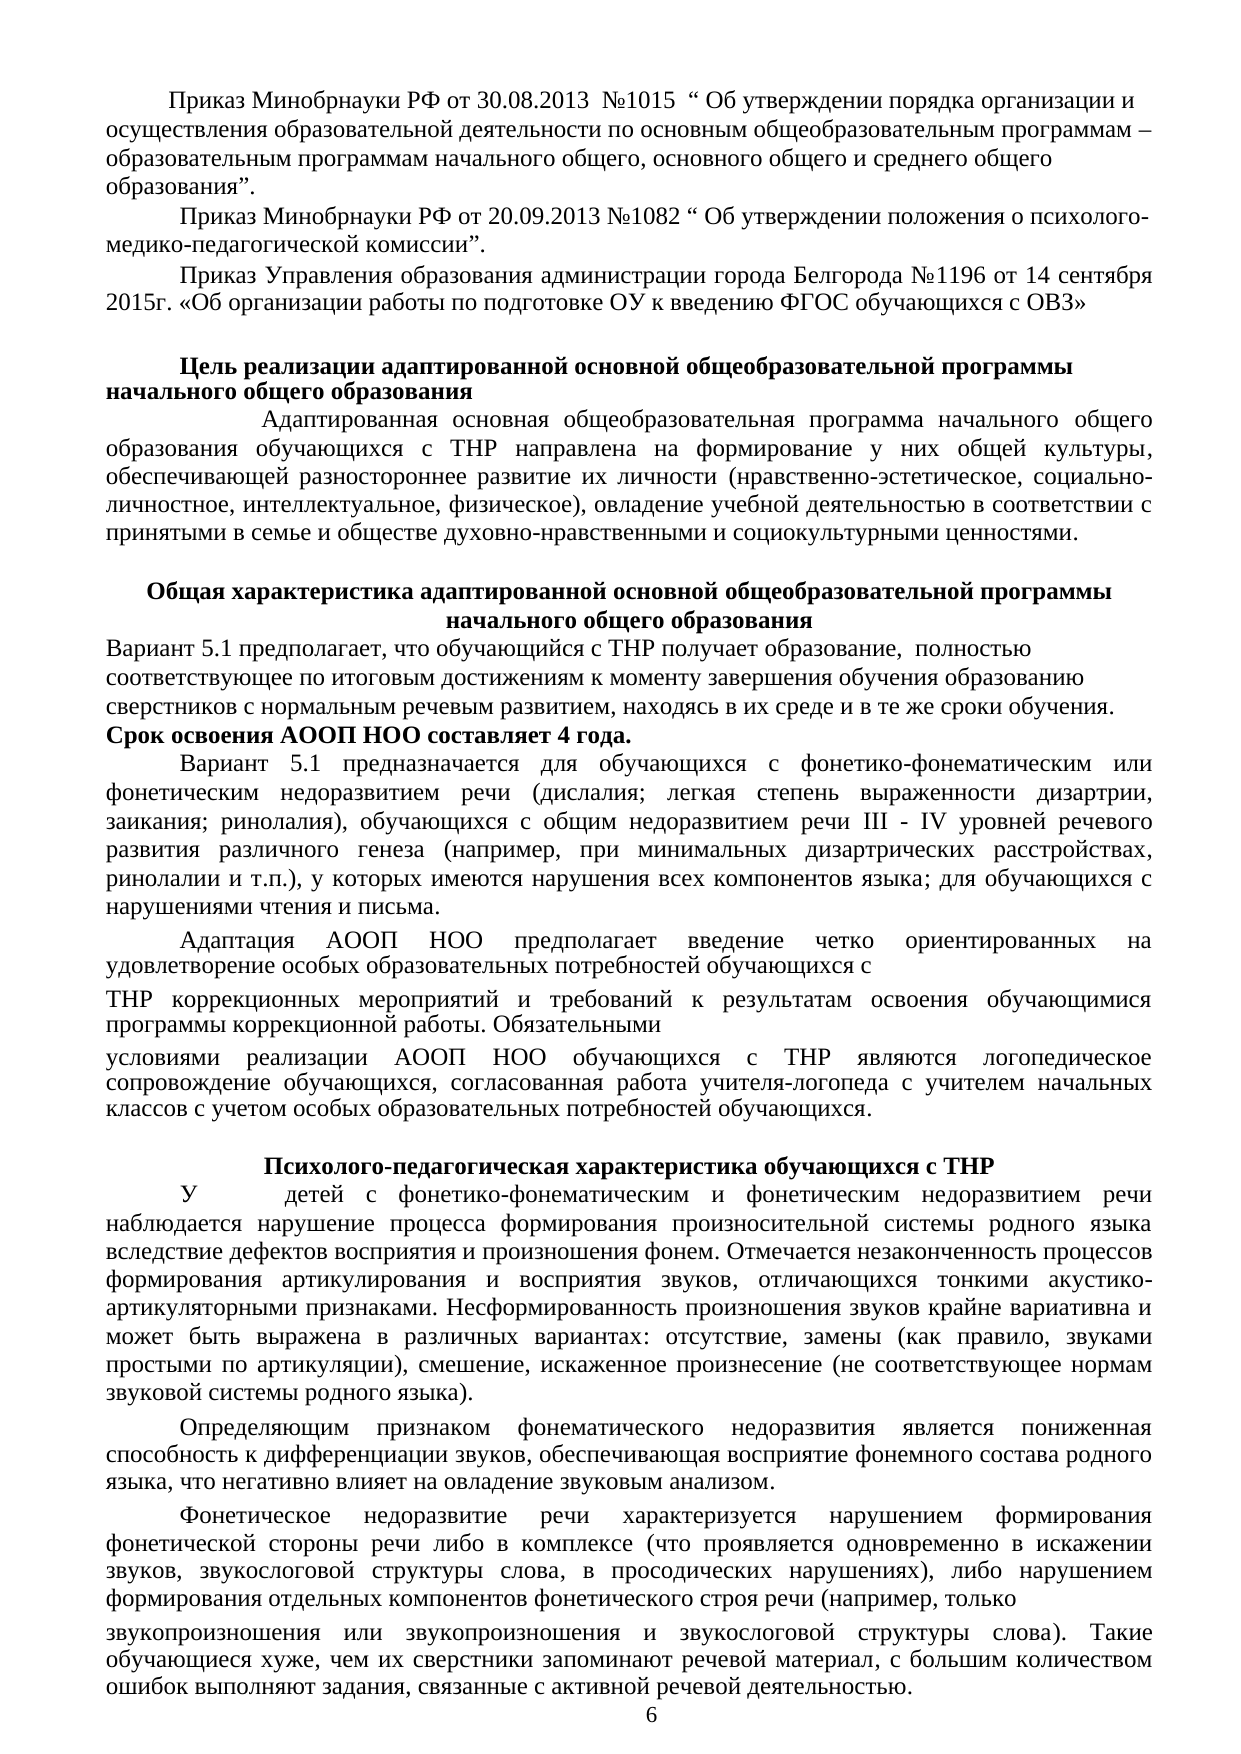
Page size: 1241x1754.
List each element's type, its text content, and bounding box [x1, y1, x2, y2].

text Вариант 5.1 предполагает, что обучающийся с ТНР получает образование, полностью соответствующее по итоговым достижениям к моменту завершения обучения образованию сверстников с нормальным речевым развитием, находясь в их среде и в те же сроки обучения. Срок освоения АООП НОО составляет 4 года. [106, 633, 1153, 748]
text Адаптированная основная общеобразовательная программа начального общего образования обучающихся с ТНР направлена на формирование у них общей культуры, обеспечивающей разностороннее развитие их личности (нравственно-эстетическое, социально-личностное, интеллектуальное, физическое), овладение учебной деятельностью в соответствии с принятыми в семье и обществе духовно-нравственными и социокультурными ценностями. [106, 405, 1153, 546]
text Приказ Управления образования администрации города Белгорода №1196 от 14 сентября 2015г. «Об организации работы по подготовке ОУ к введению ФГОС обучающихся с ОВЗ» [106, 263, 1153, 316]
text звукопроизношения или звукопроизношения и звукослоговой структуры слова). Такие обучающиеся хуже, чем их сверстники запоминают речевой материал, с большим количеством ошибок выполняют задания, связанные с активной речевой деятельностью. [106, 1618, 1153, 1700]
text ТНР коррекционных мероприятий и требований к результатам освоения обучающимися программы коррекционной работы. Обязательными [106, 987, 1153, 1038]
text Приказ Минобрнауки РФ от 30.08.2013 №1015 “ Об утверждении порядка организации и осуществления образовательной деятельности по основным общеобразовательным программам – образовательным программам начального общего, основного общего и среднего общего образования”. [106, 85, 1153, 200]
text Цель реализации адаптированной основной общеобразовательной программы начального общего образования [106, 354, 1153, 405]
list детей с фонетико-фонематическим и фонетическим недоразвитием речи наблюдается нарушение процесса формирования произносительной системы родного языка вследствие дефектов восприятия и произношения фонем. Отмечается незаконченность процессов формирования артикулирования и восприятия звуков, отличающихся тонкими акустико-артикуляторными признаками. Несформированность произношения звуков крайне вариативна и может быть выражена в различных вариантах: отсутствие, замены (как правило, звуками простыми по артикуляции), смешение, искаженное произнесение (не соответствующее нормам звуковой системы родного языка). [106, 1180, 1153, 1406]
text Общая характеристика адаптированной основной общеобразовательной программы начального общего образования [106, 576, 1153, 633]
text Фонетическое недоразвитие речи характеризуется нарушением формирования фонетической стороны речи либо в комплексе (что проявляется одновременно в искажении звуков, звукослоговой структуры слова, в просодических нарушениях), либо нарушением формирования отдельных компонентов фонетического строя речи (например, только [106, 1502, 1153, 1612]
text Вариант 5.1 предназначается для обучающихся с фонетико-фонематическим или фонетическим недоразвитием речи (дислалия; легкая степень выраженности дизартрии, заикания; ринолалия), обучающихся с общим недоразвитием речи III - IV уровней речевого развития различного генеза (например, при минимальных дизартрических расстройствах, ринолалии и т.п.), у которых имеются нарушения всех компонентов языка; для обучающихся с нарушениями чтения и письма. [106, 749, 1153, 920]
text Адаптация АООП НОО предполагает введение четко ориентированных на удовлетворение особых образовательных потребностей обучающихся с [106, 928, 1153, 979]
text Приказ Минобрнауки РФ от 20.09.2013 №1082 “ Об утверждении положения о психолого-медико-педагогической комиссии”. [106, 202, 1153, 258]
text Психолого-педагогическая характеристика обучающихся с ТНР [106, 1151, 1153, 1180]
text условиями реализации АООП НОО обучающихся с ТНР являются логопедическое сопровождение обучающихся, согласованная работа учителя-логопеда с учителем начальных классов с учетом особых образовательных потребностей обучающихся. [106, 1045, 1153, 1122]
text Определяющим признаком фонематического недоразвития является пониженная способность к дифференциации звуков, обеспечивающая восприятие фонемного состава родного языка, что негативно влияет на овладение звуковым анализом. [106, 1414, 1153, 1495]
